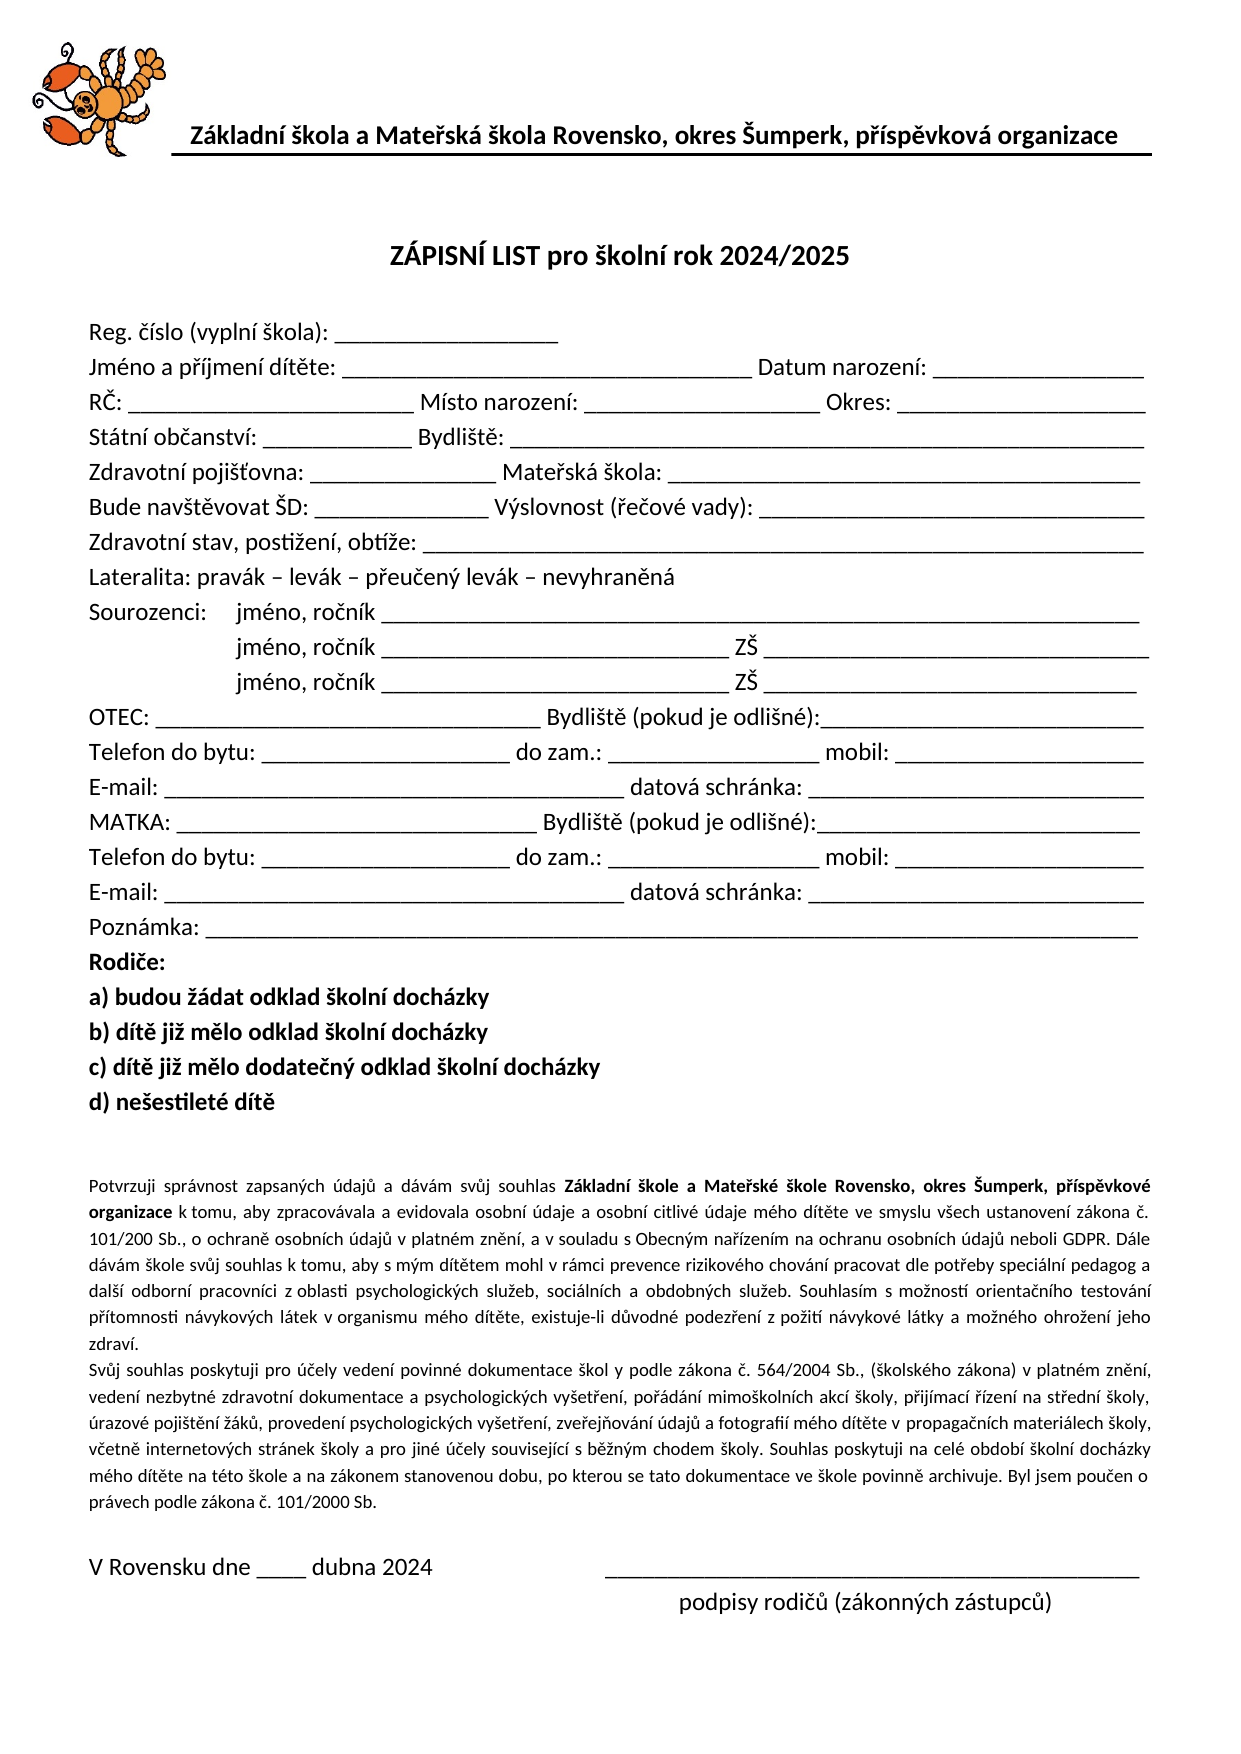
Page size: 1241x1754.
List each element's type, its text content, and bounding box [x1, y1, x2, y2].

text Zdravotní stav, postižení, obtíže: __________________________________________________________ [89, 526, 1152, 556]
text Státní občanství: ____________ Bydliště: ___________________________________________________ [89, 421, 1152, 451]
text OTEC: _______________________________ Bydliště (pokud je odlišné):__________________________ [89, 701, 1152, 731]
text Jméno a příjmení dítěte: _________________________________ Datum narození: _________________ [89, 351, 1152, 381]
text E-mail: _____________________________________ datová schránka: ___________________________ [89, 771, 1152, 801]
text b) dítě již mělo odklad školní docházky [89, 1016, 1152, 1046]
text c) dítě již mělo dodatečný odklad školní docházky [89, 1051, 1152, 1081]
text E-mail: _____________________________________ datová schránka: ___________________________ [89, 876, 1152, 906]
text Bude navštěvovat ŠD: ______________ Výslovnost (řečové vady): _______________________________ [89, 491, 1152, 521]
text jméno, ročník ____________________________ ZŠ ______________________________ [89, 666, 1152, 696]
text Potvrzuji správnost zapsaných údajů a dávám svůj souhlas Základní škole a Mateřské škole Rovensko, okres Šumperk, příspěvkové organizace k tomu, aby zpracovávala a evidovala osobní údaje a osobní citlivé údaje mého dítěte ve smyslu všech ustanovení zákona č. 101/200 Sb., o ochraně osobních údajů v platném znění, a v souladu s Obecným nařízením na ochranu osobních údajů neboli GDPR. Dále dávám škole svůj souhlas k tomu, aby s mým dítětem mohl v rámci prevence rizikového chování pracovat dle potřeby speciální pedagog a další odborní pracovníci z oblasti psychologických služeb, sociálních a obdobných služeb. Souhlasím s možností orientačního testování přítomnosti návykových látek v organismu mého dítěte, existuje-li důvodné podezření z požití návykové látky a možného ohrožení jeho zdraví. [89, 1174, 1152, 1355]
text Základní škola a Mateřská škola Rovensko, okres Šumperk, příspěvková organizace [172, 118, 1152, 153]
text Zdravotní pojišťovna: _______________ Mateřská škola: ______________________________________ [89, 456, 1152, 486]
text Rodiče: [89, 946, 1152, 976]
text Telefon do bytu: ____________________ do zam.: _________________ mobil: ____________________ [89, 736, 1152, 766]
text Lateralita: pravák – levák – přeučený levák – nevyhraněná [89, 561, 1152, 591]
text V Rovensku dne ____ dubna 2024 ___________________________________________ podpisy rodičů (zákonných zástupců) [89, 1552, 1152, 1617]
text Svůj souhlas poskytuji pro účely vedení povinné dokumentace škol y podle zákona č. 564/2004 Sb., (školského zákona) v platném znění, vedení nezbytné zdravotní dokumentace a psychologických vyšetření, pořádání mimoškolních akcí školy, přijímací řízení na střední školy, úrazové pojištění žáků, provedení psychologických vyšetření, zveřejňování údajů a fotografií mého dítěte v propagačních materiálech školy, včetně internetových stránek školy a pro jiné účely související s běžným chodem školy. Souhlas poskytuji na celé období školní docházky mého dítěte na této škole a na zákonem stanovenou dobu, po kterou se tato dokumentace ve škole povinně archivuje. Byl jsem poučen o právech podle zákona č. 101/2000 Sb. [89, 1358, 1152, 1513]
text a) budou žádat odklad školní docházky [89, 981, 1152, 1011]
picture [22, 36, 172, 165]
text ZÁPISNÍ LIST pro školní rok 2024/2025 [89, 237, 1152, 273]
text Poznámka: ___________________________________________________________________________ [89, 911, 1152, 941]
text Reg. číslo (vyplní škola): __________________ [89, 316, 1152, 346]
text jméno, ročník ____________________________ ZŠ _______________________________ [89, 631, 1152, 661]
text RČ: _______________________ Místo narození: ___________________ Okres: ____________________ [89, 386, 1152, 416]
text Telefon do bytu: ____________________ do zam.: _________________ mobil: ____________________ [89, 841, 1152, 871]
text d) nešestileté dítě [89, 1086, 1152, 1116]
text MATKA: _____________________________ Bydliště (pokud je odlišné):__________________________ [89, 806, 1152, 836]
text Sourozenci: jméno, ročník _____________________________________________________________ [89, 596, 1152, 626]
